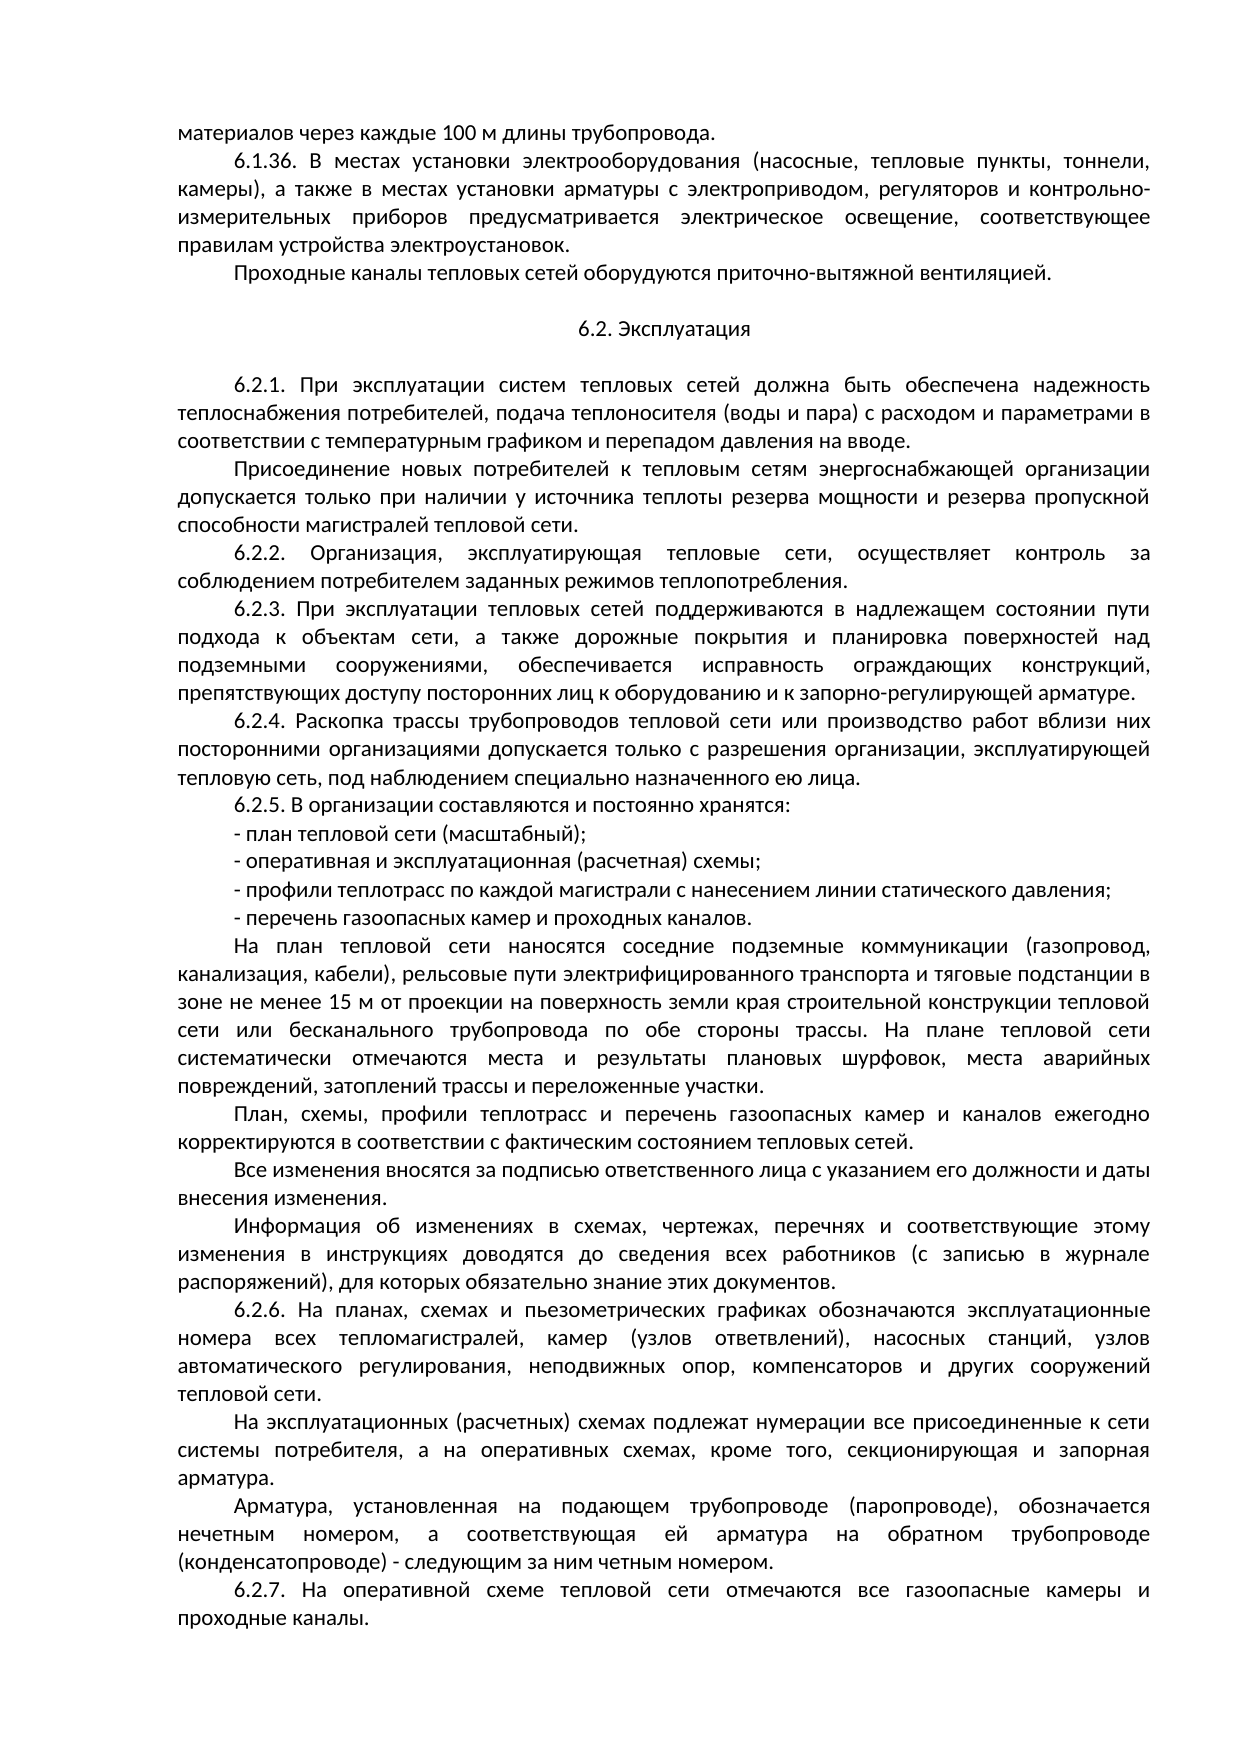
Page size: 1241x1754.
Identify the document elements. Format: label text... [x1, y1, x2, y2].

text 6.2.5. В организации составляются и постоянно хранятся: [177, 791, 1152, 819]
text - оперативная и эксплуатационная (расчетная) схемы; [177, 847, 1152, 875]
text План, схемы, профили теплотрасс и перечень газоопасных камер и каналов ежегодно корректируются в соответствии с фактическим состоянием тепловых сетей. [177, 1099, 1152, 1155]
text - профили теплотрасс по каждой магистрали с нанесением линии статического давления; [177, 875, 1152, 903]
text - план тепловой сети (масштабный); [177, 819, 1152, 847]
text 6.2.1. При эксплуатации систем тепловых сетей должна быть обеспечена надежность теплоснабжения потребителей, подача теплоносителя (воды и пара) с расходом и параметрами в соответствии с температурным графиком и перепадом давления на вводе. [177, 370, 1152, 454]
text 6.1.36. В местах установки электрооборудования (насосные, тепловые пункты, тоннели, камеры), а также в местах установки арматуры с электроприводом, регуляторов и контрольно-измерительных приборов предусматривается электрическое освещение, соответствующее правилам устройства электроустановок. [177, 146, 1152, 258]
text Проходные каналы тепловых сетей оборудуются приточно-вытяжной вентиляцией. [177, 258, 1152, 286]
text Присоединение новых потребителей к тепловым сетям энергоснабжающей организации допускается только при наличии у источника теплоты резерва мощности и резерва пропускной способности магистралей тепловой сети. [177, 454, 1152, 538]
text Информация об изменениях в схемах, чертежах, перечнях и соответствующие этому изменения в инструкциях доводятся до сведения всех работников (с записью в журнале распоряжений), для которых обязательно знание этих документов. [177, 1211, 1152, 1295]
text Арматура, установленная на подающем трубопроводе (паропроводе), обозначается нечетным номером, а соответствующая ей арматура на обратном трубопроводе (конденсатопроводе) - следующим за ним четным номером. [177, 1491, 1152, 1575]
text 6.2. Эксплуатация [177, 314, 1152, 342]
text 6.2.4. Раскопка трассы трубопроводов тепловой сети или производство работ вблизи них посторонними организациями допускается только с разрешения организации, эксплуатирующей тепловую сеть, под наблюдением специально назначенного ею лица. [177, 707, 1152, 791]
text Все изменения вносятся за подписью ответственного лица с указанием его должности и даты внесения изменения. [177, 1155, 1152, 1211]
text 6.2.6. На планах, схемах и пьезометрических графиках обозначаются эксплуатационные номера всех тепломагистралей, камер (узлов ответвлений), насосных станций, узлов автоматического регулирования, неподвижных опор, компенсаторов и других сооружений тепловой сети. [177, 1295, 1152, 1407]
text 6.2.7. На оперативной схеме тепловой сети отмечаются все газоопасные камеры и проходные каналы. [177, 1575, 1152, 1631]
text На план тепловой сети наносятся соседние подземные коммуникации (газопровод, канализация, кабели), рельсовые пути электрифицированного транспорта и тяговые подстанции в зоне не менее 15 м от проекции на поверхность земли края строительной конструкции тепловой сети или бесканального трубопровода по обе стороны трассы. На плане тепловой сети систематически отмечаются места и результаты плановых шурфовок, места аварийных повреждений, затоплений трассы и переложенные участки. [177, 931, 1152, 1099]
text - перечень газоопасных камер и проходных каналов. [177, 903, 1152, 931]
text 6.2.2. Организация, эксплуатирующая тепловые сети, осуществляет контроль за соблюдением потребителем заданных режимов теплопотребления. [177, 538, 1152, 594]
text 6.2.3. При эксплуатации тепловых сетей поддерживаются в надлежащем состоянии пути подхода к объектам сети, а также дорожные покрытия и планировка поверхностей над подземными сооружениями, обеспечивается исправность ограждающих конструкций, препятствующих доступу посторонних лиц к оборудованию и к запорно-регулирующей арматуре. [177, 594, 1152, 707]
text На эксплуатационных (расчетных) схемах подлежат нумерации все присоединенные к сети системы потребителя, а на оперативных схемах, кроме того, секционирующая и запорная арматура. [177, 1407, 1152, 1491]
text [177, 118, 1152, 146]
